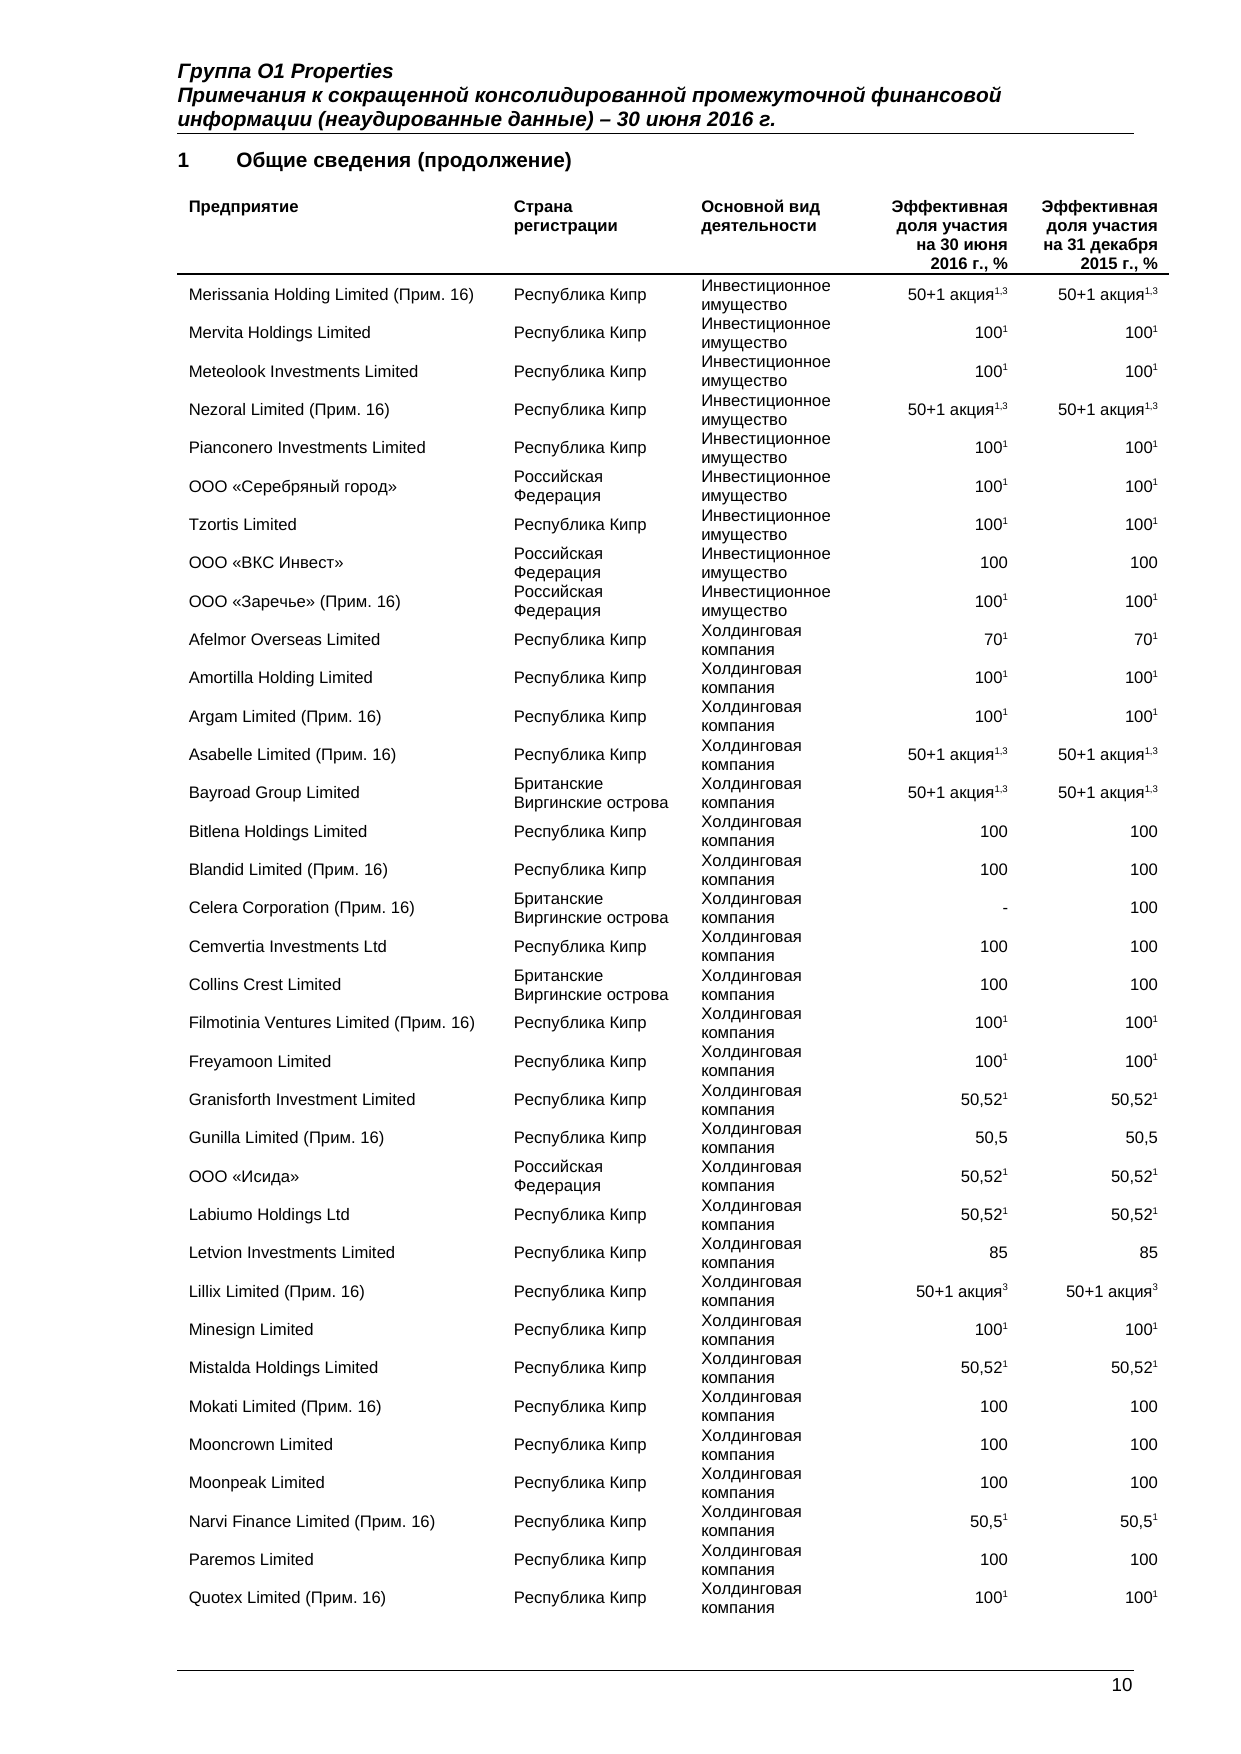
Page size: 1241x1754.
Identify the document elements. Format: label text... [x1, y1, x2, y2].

table_cell Республика Кипр [502, 1425, 690, 1464]
table_cell Холдинговая компания [690, 659, 869, 697]
table_cell Afelmor Overseas Limited [177, 620, 502, 659]
table_cell Lillix Limited (Прим. 16) [177, 1272, 502, 1310]
table_cell 1001 [869, 352, 1019, 390]
table_cell 100 [1019, 1387, 1169, 1425]
table_cell 1001 [869, 1042, 1019, 1080]
table_cell Российская Федерация [502, 467, 690, 505]
table_cell 100 [1019, 850, 1169, 889]
table_cell Республика Кипр [502, 1310, 690, 1349]
table_cell Mistalda Holdings Limited [177, 1349, 502, 1387]
table_cell Холдинговая компания [690, 1349, 869, 1387]
table_cell ООО «Заречье» (Прим. 16) [177, 582, 502, 620]
table_cell Холдинговая компания [690, 927, 869, 965]
table_cell 50+1 акция1,3 [1019, 390, 1169, 429]
table_cell 100 [1019, 889, 1169, 927]
table_cell Инвестиционное имущество [690, 582, 869, 620]
table_header Эффективная доля участия на 31 декабря 2015 г., % [1019, 197, 1169, 273]
table_cell Bayroad Group Limited [177, 774, 502, 812]
table_cell Российская Федерация [502, 582, 690, 620]
table_cell Холдинговая компания [690, 850, 869, 889]
table_header Предприятие [177, 197, 502, 273]
table_cell Российская Федерация [502, 544, 690, 582]
table_cell 100 [869, 812, 1019, 850]
table_cell Paremos Limited [177, 1540, 502, 1579]
table_cell 1001 [869, 314, 1019, 352]
table_cell Республика Кипр [502, 812, 690, 850]
table_cell Холдинговая компания [690, 1119, 869, 1157]
table_cell Collins Crest Limited [177, 965, 502, 1004]
table_cell 100 [1019, 1464, 1169, 1502]
table_cell 100 [869, 850, 1019, 889]
table_cell Республика Кипр [502, 352, 690, 390]
table_cell 100 [869, 1425, 1019, 1464]
table_cell Холдинговая компания [690, 889, 869, 927]
table_cell Республика Кипр [502, 1119, 690, 1157]
table_cell 1001 [1019, 1579, 1169, 1617]
table_cell 701 [869, 620, 1019, 659]
table_cell 1001 [869, 697, 1019, 735]
table_cell Республика Кипр [502, 620, 690, 659]
table_cell Quotex Limited (Прим. 16) [177, 1579, 502, 1617]
table_cell 100 [1019, 1540, 1169, 1579]
table_cell 50+1 акция1,3 [1019, 275, 1169, 314]
table_cell Bitlena Holdings Limited [177, 812, 502, 850]
table_cell 1001 [1019, 659, 1169, 697]
table_cell Республика Кипр [502, 1042, 690, 1080]
table_cell Холдинговая компания [690, 1310, 869, 1349]
table_cell 1001 [869, 1310, 1019, 1349]
table_cell 1001 [869, 659, 1019, 697]
table_cell 50,521 [869, 1195, 1019, 1234]
table_cell Республика Кипр [502, 927, 690, 965]
table_cell Холдинговая компания [690, 1157, 869, 1195]
table_cell Холдинговая компания [690, 1464, 869, 1502]
table_cell Инвестиционное имущество [690, 390, 869, 429]
table_cell 50,51 [869, 1502, 1019, 1540]
table_cell 50,521 [1019, 1195, 1169, 1234]
table_cell Британские Виргинские острова [502, 774, 690, 812]
table_cell Холдинговая компания [690, 1425, 869, 1464]
table_cell Холдинговая компания [690, 812, 869, 850]
table_cell Республика Кипр [502, 1540, 690, 1579]
table_cell 1001 [1019, 582, 1169, 620]
table_cell 1001 [1019, 1042, 1169, 1080]
table_cell 1001 [869, 582, 1019, 620]
table_cell Республика Кипр [502, 505, 690, 544]
table_cell Argam Limited (Прим. 16) [177, 697, 502, 735]
table_cell Minesign Limited [177, 1310, 502, 1349]
table_cell Инвестиционное имущество [690, 505, 869, 544]
table_cell 50,521 [869, 1349, 1019, 1387]
table_cell 1001 [1019, 314, 1169, 352]
table_cell 50+1 акция1,3 [869, 774, 1019, 812]
table_cell Республика Кипр [502, 429, 690, 467]
table_cell ООО «Исида» [177, 1157, 502, 1195]
table_cell Labiumo Holdings Ltd [177, 1195, 502, 1234]
table_cell 50+1 акция1,3 [869, 275, 1019, 314]
table_cell 50,521 [1019, 1349, 1169, 1387]
table_cell Республика Кипр [502, 1080, 690, 1119]
table_cell Moonpeak Limited [177, 1464, 502, 1502]
table_cell Pianconero Investments Limited [177, 429, 502, 467]
table_cell Холдинговая компания [690, 697, 869, 735]
table_cell 100 [869, 965, 1019, 1004]
table_cell Холдинговая компания [690, 1195, 869, 1234]
table_cell 50+1 акция1,3 [869, 390, 1019, 429]
table_cell Meteolook Investments Limited [177, 352, 502, 390]
table_cell Cemvertia Investments Ltd [177, 927, 502, 965]
table_cell 50,521 [1019, 1080, 1169, 1119]
table_cell 50,521 [1019, 1157, 1169, 1195]
table_cell Холдинговая компания [690, 1234, 869, 1272]
table_cell 50,5 [869, 1119, 1019, 1157]
table_cell Инвестиционное имущество [690, 275, 869, 314]
table_cell 100 [869, 1464, 1019, 1502]
table_cell Tzortis Limited [177, 505, 502, 544]
table_cell 1001 [1019, 1004, 1169, 1042]
table_cell Холдинговая компания [690, 1004, 869, 1042]
table_header Основной вид деятельности [690, 197, 869, 273]
table_cell 1001 [1019, 352, 1169, 390]
table_cell Холдинговая компания [690, 620, 869, 659]
table_cell 50+1 акция1,3 [869, 735, 1019, 774]
table_cell Республика Кипр [502, 697, 690, 735]
table_cell - [869, 889, 1019, 927]
table_cell Республика Кипр [502, 1579, 690, 1617]
table_cell Республика Кипр [502, 1234, 690, 1272]
table_cell 100 [869, 1540, 1019, 1579]
table_cell Холдинговая компания [690, 735, 869, 774]
table_cell Mervita Holdings Limited [177, 314, 502, 352]
table_header Эффективная доля участия на 30 июня 2016 г., % [869, 197, 1019, 273]
table_cell 100 [1019, 1425, 1169, 1464]
table_cell 1001 [869, 1004, 1019, 1042]
table_cell Республика Кипр [502, 735, 690, 774]
table_cell Narvi Finance Limited (Прим. 16) [177, 1502, 502, 1540]
table_cell Республика Кипр [502, 1502, 690, 1540]
table_cell Gunilla Limited (Прим. 16) [177, 1119, 502, 1157]
table_cell Инвестиционное имущество [690, 352, 869, 390]
table_cell Nezoral Limited (Прим. 16) [177, 390, 502, 429]
table_cell Республика Кипр [502, 390, 690, 429]
table_cell Merissania Holding Limited (Прим. 16) [177, 275, 502, 314]
table_cell 50,521 [869, 1157, 1019, 1195]
table_cell Холдинговая компания [690, 774, 869, 812]
table_cell Холдинговая компания [690, 965, 869, 1004]
table_header Страна регистрации [502, 197, 690, 273]
table_cell 85 [1019, 1234, 1169, 1272]
table_cell Британские Виргинские острова [502, 965, 690, 1004]
table_cell Amortilla Holding Limited [177, 659, 502, 697]
table_cell Холдинговая компания [690, 1080, 869, 1119]
table_cell 50+1 акция3 [1019, 1272, 1169, 1310]
table_cell 1001 [869, 467, 1019, 505]
table_cell Республика Кипр [502, 1387, 690, 1425]
table_cell Республика Кипр [502, 1464, 690, 1502]
table_cell 1001 [869, 429, 1019, 467]
table_cell Letvion Investments Limited [177, 1234, 502, 1272]
table_cell Freyamoon Limited [177, 1042, 502, 1080]
table_cell 50,5 [1019, 1119, 1169, 1157]
table_cell Республика Кипр [502, 1272, 690, 1310]
table_cell Холдинговая компания [690, 1042, 869, 1080]
table_cell 50+1 акция1,3 [1019, 735, 1169, 774]
table_cell 1001 [1019, 467, 1169, 505]
table_cell Холдинговая компания [690, 1540, 869, 1579]
table_cell 100 [1019, 927, 1169, 965]
table_cell 50+1 акция3 [869, 1272, 1019, 1310]
table_cell Blandid Limited (Прим. 16) [177, 850, 502, 889]
table_cell Инвестиционное имущество [690, 544, 869, 582]
table_cell Республика Кипр [502, 659, 690, 697]
table_cell 100 [869, 1387, 1019, 1425]
table_cell Холдинговая компания [690, 1272, 869, 1310]
table_cell 50,51 [1019, 1502, 1169, 1540]
table_cell Холдинговая компания [690, 1387, 869, 1425]
table_cell Британские Виргинские острова [502, 889, 690, 927]
table_cell 50,521 [869, 1080, 1019, 1119]
table_cell 1001 [869, 1579, 1019, 1617]
table_cell Республика Кипр [502, 850, 690, 889]
table_cell Mooncrown Limited [177, 1425, 502, 1464]
table_cell Инвестиционное имущество [690, 314, 869, 352]
table_cell ООО «ВКС Инвест» [177, 544, 502, 582]
table_cell Granisforth Investment Limited [177, 1080, 502, 1119]
table_cell Инвестиционное имущество [690, 467, 869, 505]
table_cell 100 [1019, 812, 1169, 850]
table_cell 100 [1019, 965, 1169, 1004]
table_cell Инвестиционное имущество [690, 429, 869, 467]
table_cell 1001 [1019, 505, 1169, 544]
table_cell Celera Corporation (Прим. 16) [177, 889, 502, 927]
table_cell Республика Кипр [502, 1004, 690, 1042]
table_cell Холдинговая компания [690, 1502, 869, 1540]
table_cell 85 [869, 1234, 1019, 1272]
table_cell 50+1 акция1,3 [1019, 774, 1169, 812]
table_cell Asabelle Limited (Прим. 16) [177, 735, 502, 774]
table_cell Республика Кипр [502, 275, 690, 314]
table_cell 100 [869, 927, 1019, 965]
table_cell Mokati Limited (Прим. 16) [177, 1387, 502, 1425]
table_cell Холдинговая компания [690, 1579, 869, 1617]
text 1 Общие сведения (продолжение) [177, 148, 1134, 172]
table_cell Российская Федерация [502, 1157, 690, 1195]
table_cell 100 [869, 544, 1019, 582]
table_cell 701 [1019, 620, 1169, 659]
table_cell 100 [1019, 544, 1169, 582]
table_cell 1001 [1019, 1310, 1169, 1349]
table_cell 1001 [1019, 429, 1169, 467]
table_cell ООО «Серебряный город» [177, 467, 502, 505]
table_cell Республика Кипр [502, 314, 690, 352]
table_cell Filmotinia Ventures Limited (Прим. 16) [177, 1004, 502, 1042]
table_cell 1001 [1019, 697, 1169, 735]
table_cell 1001 [869, 505, 1019, 544]
table_cell Республика Кипр [502, 1195, 690, 1234]
table_cell Республика Кипр [502, 1349, 690, 1387]
